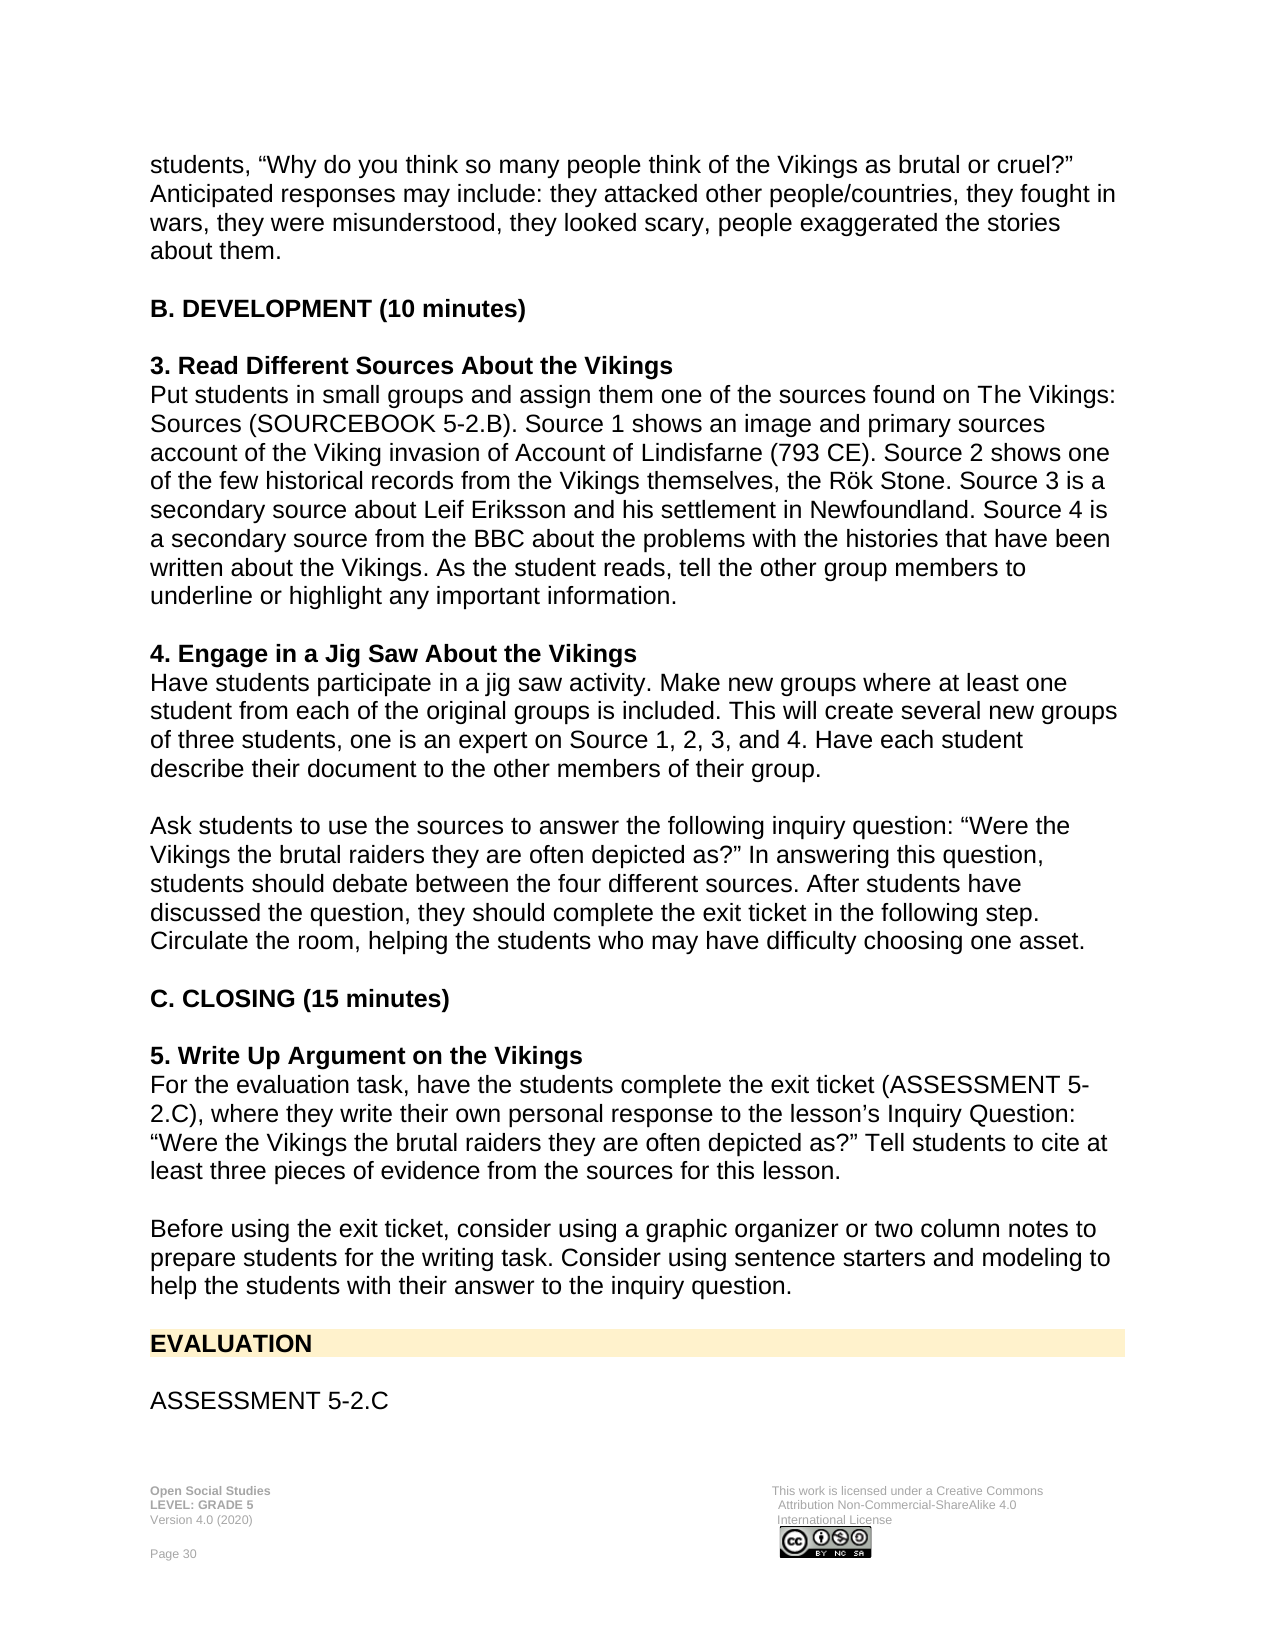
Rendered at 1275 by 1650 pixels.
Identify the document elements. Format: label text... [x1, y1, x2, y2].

text 5. Write Up Argument on the Vikings [150, 1041, 1125, 1070]
picture [779, 1526, 872, 1558]
text ASSESSMENT 5-2.C [150, 1386, 1125, 1415]
text Ask students to use the sources to answer the following inquiry question: “Were the Vikings the brutal raiders they are often depicted as?” In answering this question, students should debate between the four different sources. After students have discussed the question, they should complete the exit ticket in the following step. Circulate the room, helping the students who may have difficulty choosing one asset. [150, 811, 1125, 955]
text Put students in small groups and assign them one of the sources found on The Vikings: Sources (SOURCEBOOK 5-2.B). Source 1 shows an image and primary sources account of the Viking invasion of Account of Lindisfarne (793 CE). Source 2 shows one of the few historical records from the Vikings themselves, the Rök Stone. Source 3 is a secondary source about Leif Eriksson and his settlement in Newfoundland. Source 4 is a secondary source from the BBC about the problems with the histories that have been written about the Vikings. As the student reads, tell the other group members to underline or highlight any important information. [150, 380, 1125, 610]
text C. CLOSING (15 minutes) [150, 984, 1125, 1012]
text 3. Read Different Sources About the Vikings [150, 351, 1125, 380]
text Before using the exit ticket, consider using a graphic organizer or two column notes to prepare students for the writing task. Consider using sentence starters and modeling to help the students with their answer to the inquiry question. [150, 1214, 1125, 1300]
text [150, 150, 1125, 265]
text For the evaluation task, have the students complete the exit ticket (ASSESSMENT 5-2.C), where they write their own personal response to the lesson’s Inquiry Question: “Were the Vikings the brutal raiders they are often depicted as?” Tell students to cite at least three pieces of evidence from the sources for this lesson. [150, 1070, 1125, 1185]
text Have students participate in a jig saw activity. Make new groups where at least one student from each of the original groups is included. This will create several new groups of three students, one is an expert on Source 1, 2, 3, and 4. Have each student describe their document to the other members of their group. [150, 667, 1125, 782]
text EVALUATION [150, 1329, 1125, 1357]
text 4. Engage in a Jig Saw About the Vikings [150, 639, 1125, 667]
text B. DEVELOPMENT (10 minutes) [150, 294, 1125, 322]
